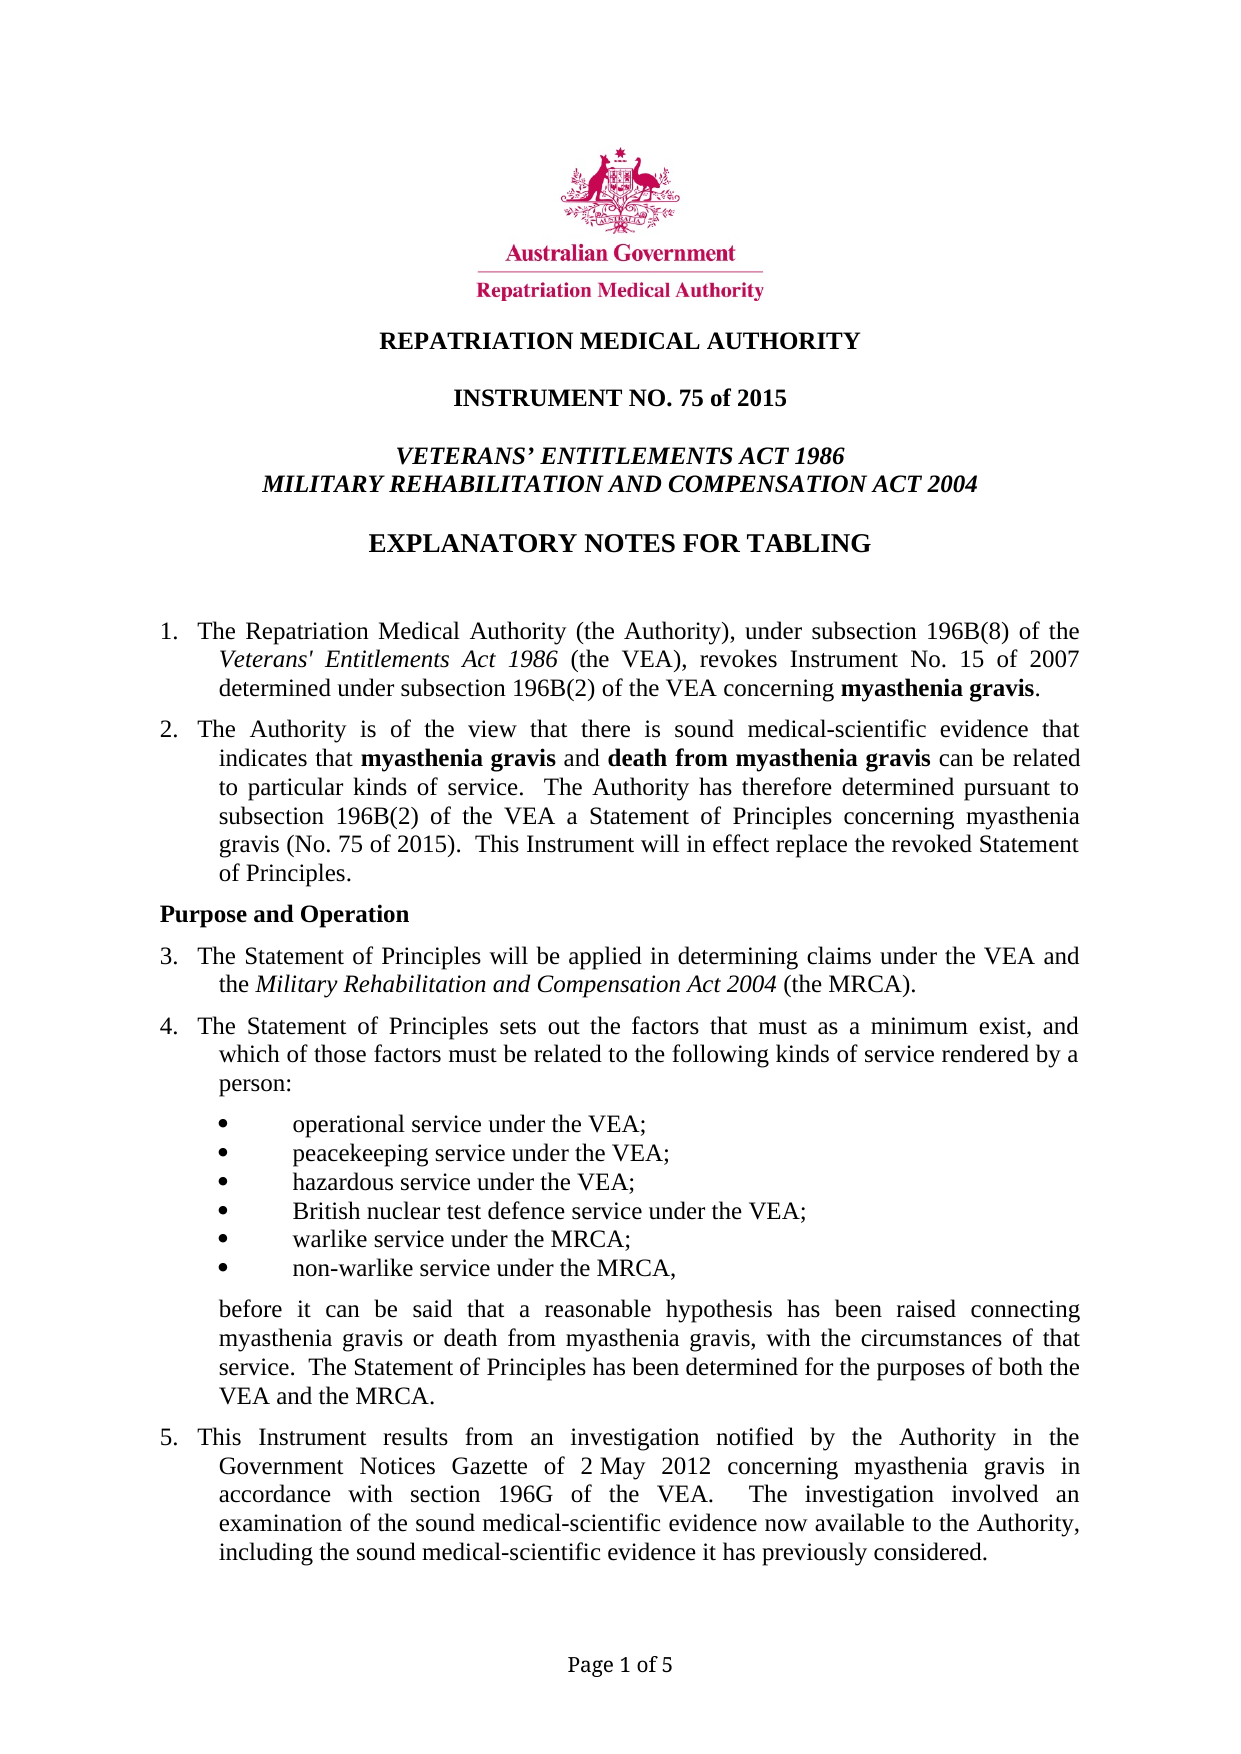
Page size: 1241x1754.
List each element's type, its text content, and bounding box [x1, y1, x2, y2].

list The Statement of Principles will be applied in determining claims under the VEA and the Military Rehabilitation and Compensation Act 2004 (the MRCA). [159, 941, 1081, 998]
list The Repatriation Medical Authority (the Authority), under subsection 196B(8) of the Veterans' Entitlements Act 1986 (the VEA), revokes Instrument No. 15 of 2007 determined under subsection 196B(2) of the VEA concerning myasthenia gravis. [159, 616, 1081, 702]
text hazardous service under the VEA; [218, 1167, 1081, 1196]
text peacekeeping service under the VEA; [218, 1138, 1081, 1167]
text British nuclear test defence service under the VEA; [218, 1196, 1081, 1224]
text Purpose and Operation [159, 899, 1081, 928]
text REPATRIATION MEDICAL AUTHORITY [159, 326, 1081, 354]
subtitle EXPLANATORY NOTES FOR TABLING [159, 527, 1081, 558]
picture [476, 147, 764, 301]
text VETERANS’ ENTITLEMENTS ACT 1986 [159, 441, 1081, 469]
list The Statement of Principles sets out the factors that must as a minimum exist, and which of those factors must be related to the following kinds of service rendered by a person: [159, 1011, 1081, 1097]
text operational service under the VEA; [218, 1109, 1081, 1138]
text before it can be said that a reasonable hypothesis has been raised connecting myasthenia gravis or death from myasthenia gravis, with the circumstances of that service. The Statement of Principles has been determined for the purposes of both the VEA and the MRCA. [218, 1294, 1081, 1409]
text warlike service under the MRCA; [218, 1224, 1081, 1253]
list This Instrument results from an investigation notified by the Authority in the Government Notices Gazette of 2 May 2012 concerning myasthenia gravis in accordance with section 196G of the VEA. The investigation involved an examination of the sound medical-scientific evidence now available to the Authority, including the sound medical-scientific evidence it has previously considered. [159, 1422, 1081, 1566]
text INSTRUMENT NO. 75 of 2015 [159, 383, 1081, 412]
text MILITARY REHABILITATION AND COMPENSATION ACT 2004 [159, 469, 1081, 498]
text non-warlike service under the MRCA, [218, 1253, 1081, 1282]
list The Authority is of the view that there is sound medical-scientific evidence that indicates that myasthenia gravis and death from myasthenia gravis can be related to particular kinds of service. The Authority has therefore determined pursuant to subsection 196B(2) of the VEA a Statement of Principles concerning myasthenia gravis (No. 75 of 2015). This Instrument will in effect replace the revoked Statement of Principles. [159, 714, 1081, 887]
